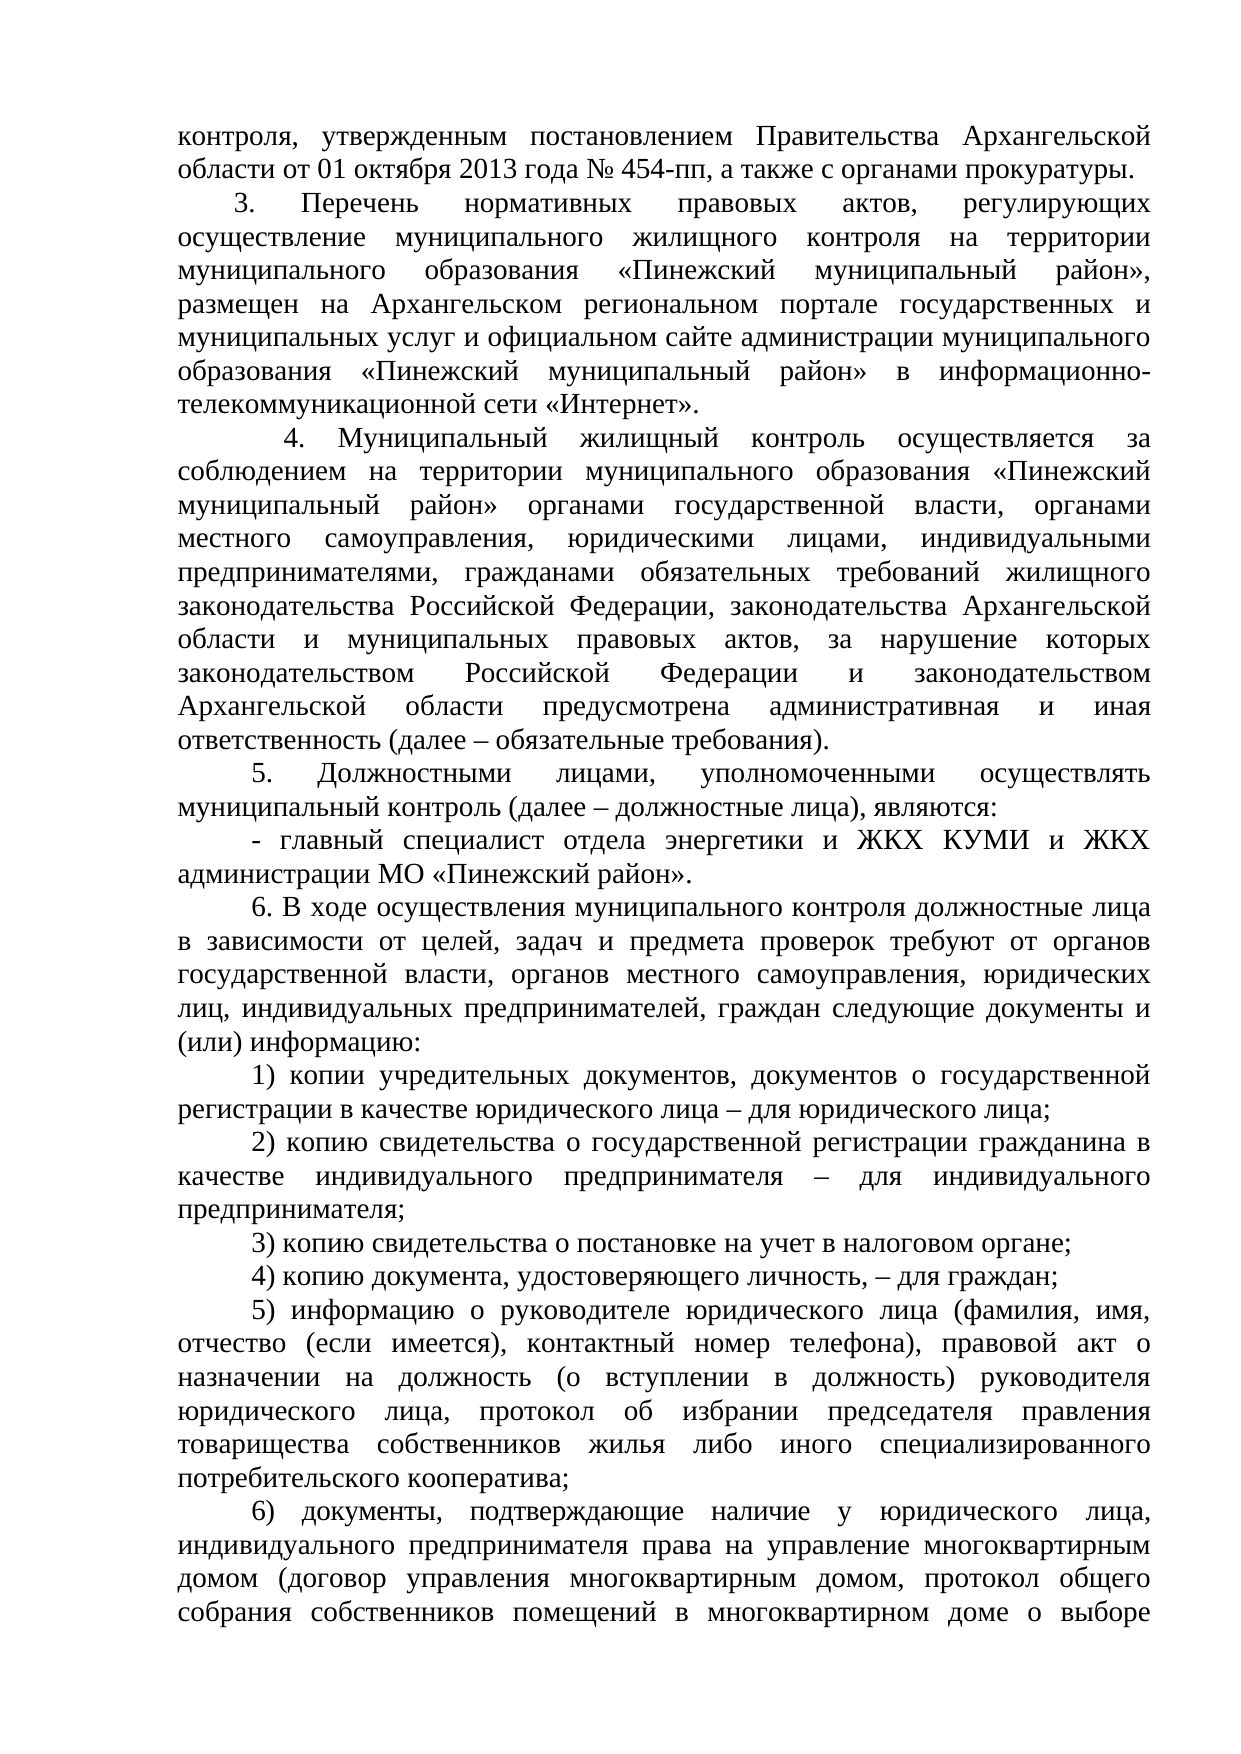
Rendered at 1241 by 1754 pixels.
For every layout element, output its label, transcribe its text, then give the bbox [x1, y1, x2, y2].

text 4) копию документа, удостоверяющего личность, – для граждан; [177, 1258, 1152, 1292]
text - главный специалист отдела энергетики и ЖКХ КУМИ и ЖКХ администрации МО «Пинежский район». [177, 822, 1152, 889]
text 3) копию свидетельства о постановке на учет в налоговом органе; [177, 1225, 1152, 1258]
text 5. Должностными лицами, уполномоченными осуществлять муниципальный контроль (далее – должностные лица), являются: [177, 755, 1152, 822]
text 5) информацию о руководителе юридического лица (фамилия, имя, отчество (если имеется), контактный номер телефона), правовой акт о назначении на должность (о вступлении в должность) руководителя юридического лица, протокол об избрании председателя правления товарищества собственников жилья либо иного специализированного потребительского кооператива; [177, 1292, 1152, 1493]
text 4. Муниципальный жилищный контроль осуществляется за соблюдением на территории муниципального образования «Пинежский муниципальный район» органами государственной власти, органами местного самоуправления, юридическими лицами, индивидуальными предпринимателями, гражданами обязательных требований жилищного законодательства Российской Федерации, законодательства Архангельской области и муниципальных правовых актов, за нарушение которых законодательством Российской Федерации и законодательством Архангельской области предусмотрена административная и иная ответственность (далее – обязательные требования). [177, 420, 1152, 755]
text 6. В ходе осуществления муниципального контроля должностные лица в зависимости от целей, задач и предмета проверок требуют от органов государственной власти, органов местного самоуправления, юридических лиц, индивидуальных предпринимателей, граждан следующие документы и (или) информацию: [177, 889, 1152, 1057]
text 2) копию свидетельства о государственной регистрации гражданина в качестве индивидуального предпринимателя – для индивидуального предпринимателя; [177, 1124, 1152, 1225]
text 1) копии учредительных документов, документов о государственной регистрации в качестве юридического лица – для юридического лица; [177, 1057, 1152, 1124]
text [177, 1493, 1152, 1627]
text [177, 118, 1152, 185]
title 3. Перечень нормативных правовых актов, регулирующих осуществление муниципального жилищного контроля на территории муниципального образования «Пинежский муниципальный район», размещен на Архангельском региональном портале государственных и муниципальных услуг и официальном сайте администрации муниципального образования «Пинежский муниципальный район» в информационно-телекоммуникационной сети «Интернет». [177, 185, 1152, 420]
